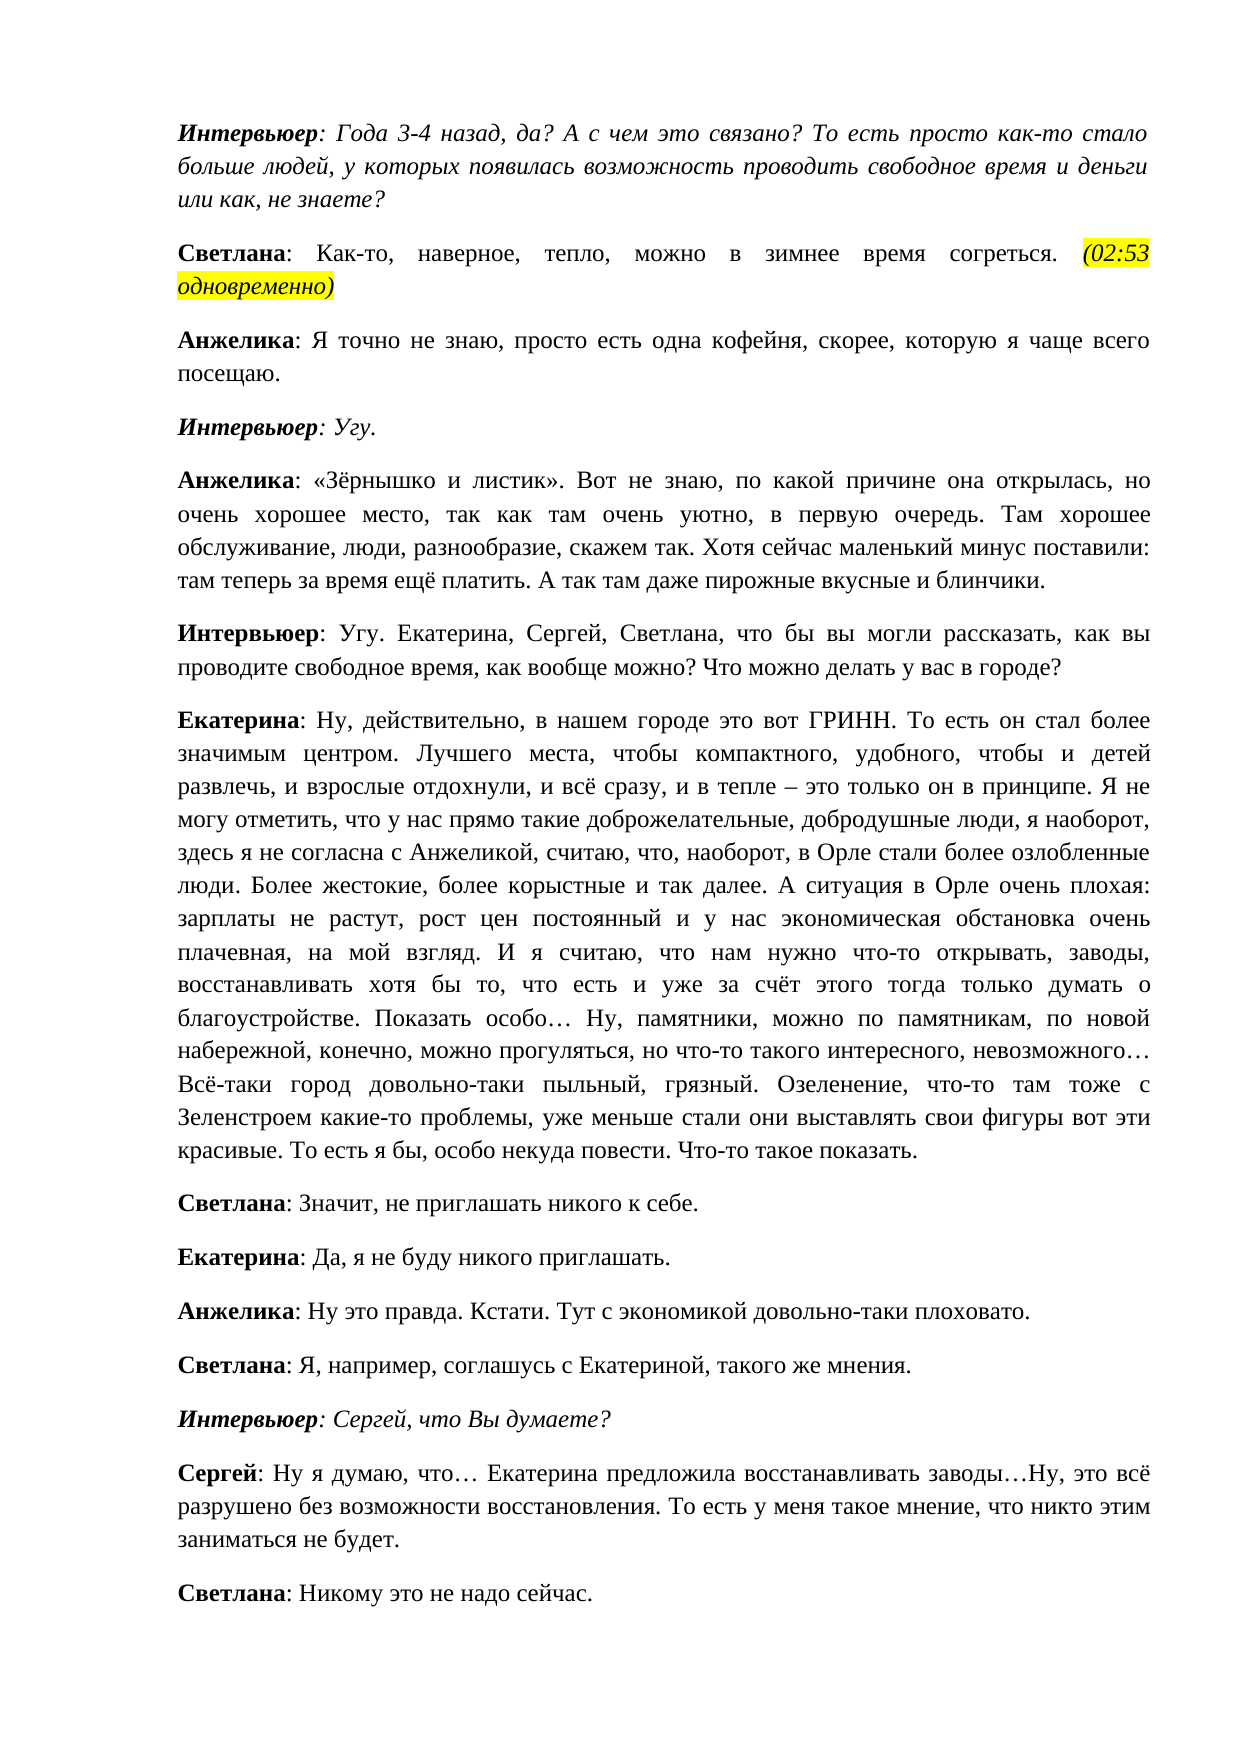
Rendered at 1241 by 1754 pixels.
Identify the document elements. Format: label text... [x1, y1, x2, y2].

text Интервьюер: Угу. [177, 412, 1152, 441]
text Интервьюер: Угу. Екатерина, Сергей, Светлана, что бы вы могли рассказать, как вы проводите свободное время, как вообще можно? Что можно делать у вас в городе? [177, 618, 1152, 680]
text Интервьюер: Года 3-4 назад, да? А с чем это связано? То есть просто как-то стало больше людей, у которых появилась возможность проводить свободное время и деньги или как, не знаете? [177, 118, 1152, 213]
text Светлана: Как-то, наверное, тепло, можно в зимнее время согреться. (02:53 одновременно) [177, 238, 1152, 300]
text Анжелика: Я точно не знаю, просто есть одна кофейня, скорее, которую я чаще всего посещаю. [177, 325, 1152, 387]
text Интервьюер: Сергей, что Вы думаете? [177, 1404, 1152, 1433]
text Екатерина: Ну, действительно, в нашем городе это вот ГРИНН. То есть он стал более значимым центром. Лучшего места, чтобы компактного, удобного, чтобы и детей развлечь, и взрослые отдохнули, и всё сразу, и в тепле – это только он в принципе. Я не могу отметить, что у нас прямо такие доброжелательные, добродушные люди, я наоборот, здесь я не согласна с Анжеликой, считаю, что, наоборот, в Орле стали более озлобленные люди. Более жестокие, более корыстные и так далее. А ситуация в Орле очень плохая: зарплаты не растут, рост цен постоянный и у нас экономическая обстановка очень плачевная, на мой взгляд. И я считаю, что нам нужно что-то открывать, заводы, восстанавливать хотя бы то, что есть и уже за счёт этого тогда только думать о благоустройстве. Показать особо… Ну, памятники, можно по памятникам, по новой набережной, конечно, можно прогуляться, но что-то такого интересного, невозможного… Всё-таки город довольно-таки пыльный, грязный. Озеленение, что-то там тоже с Зеленстроем какие-то проблемы, уже меньше стали они выставлять свои фигуры вот эти красивые. То есть я бы, особо некуда повести. Что-то такое показать. [177, 705, 1152, 1163]
text Екатерина: Да, я не буду никого приглашать. [177, 1242, 1152, 1271]
text Светлана: Никому это не надо сейчас. [177, 1578, 1152, 1606]
text Сергей: Ну я думаю, что… Екатерина предложила восстанавливать заводы…Ну, это всё разрушено без возможности восстановления. То есть у меня такое мнение, что никто этим заниматься не будет. [177, 1458, 1152, 1553]
text Анжелика: «Зёрнышко и листик». Вот не знаю, по какой причине она открылась, но очень хорошее место, так как там очень уютно, в первую очередь. Там хорошее обслуживание, люди, разнообразие, скажем так. Хотя сейчас маленький минус поставили: там теперь за время ещё платить. А так там даже пирожные вкусные и блинчики. [177, 466, 1152, 593]
text Светлана: Значит, не приглашать никого к себе. [177, 1188, 1152, 1217]
text Светлана: Я, например, соглашусь с Екатериной, такого же мнения. [177, 1350, 1152, 1379]
text Анжелика: Ну это правда. Кстати. Тут с экономикой довольно-таки плоховато. [177, 1296, 1152, 1325]
